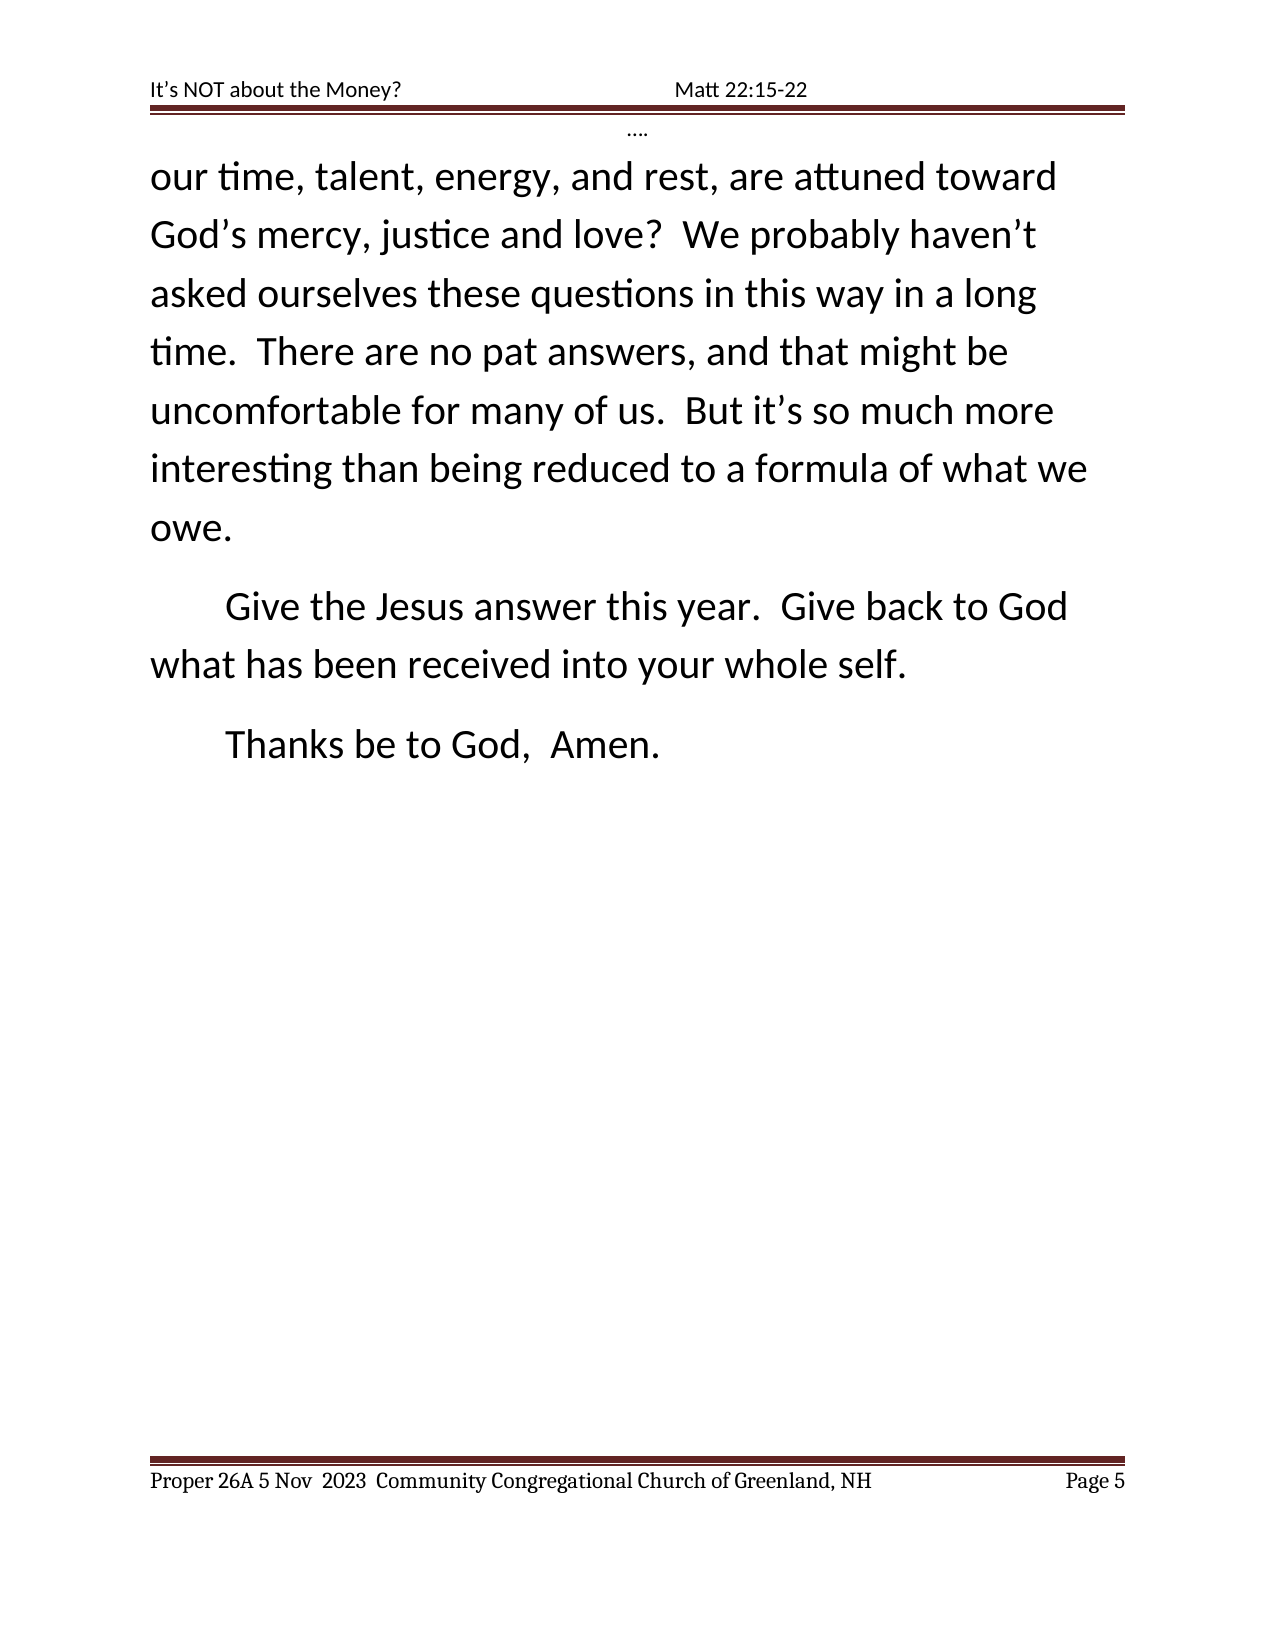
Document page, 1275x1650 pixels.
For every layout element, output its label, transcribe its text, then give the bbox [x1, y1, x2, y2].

text Give the Jesus answer this year. Give back to God what has been received into your whole self. [150, 580, 1125, 689]
text Thanks be to God, Amen. [150, 718, 1125, 768]
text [150, 150, 1125, 551]
